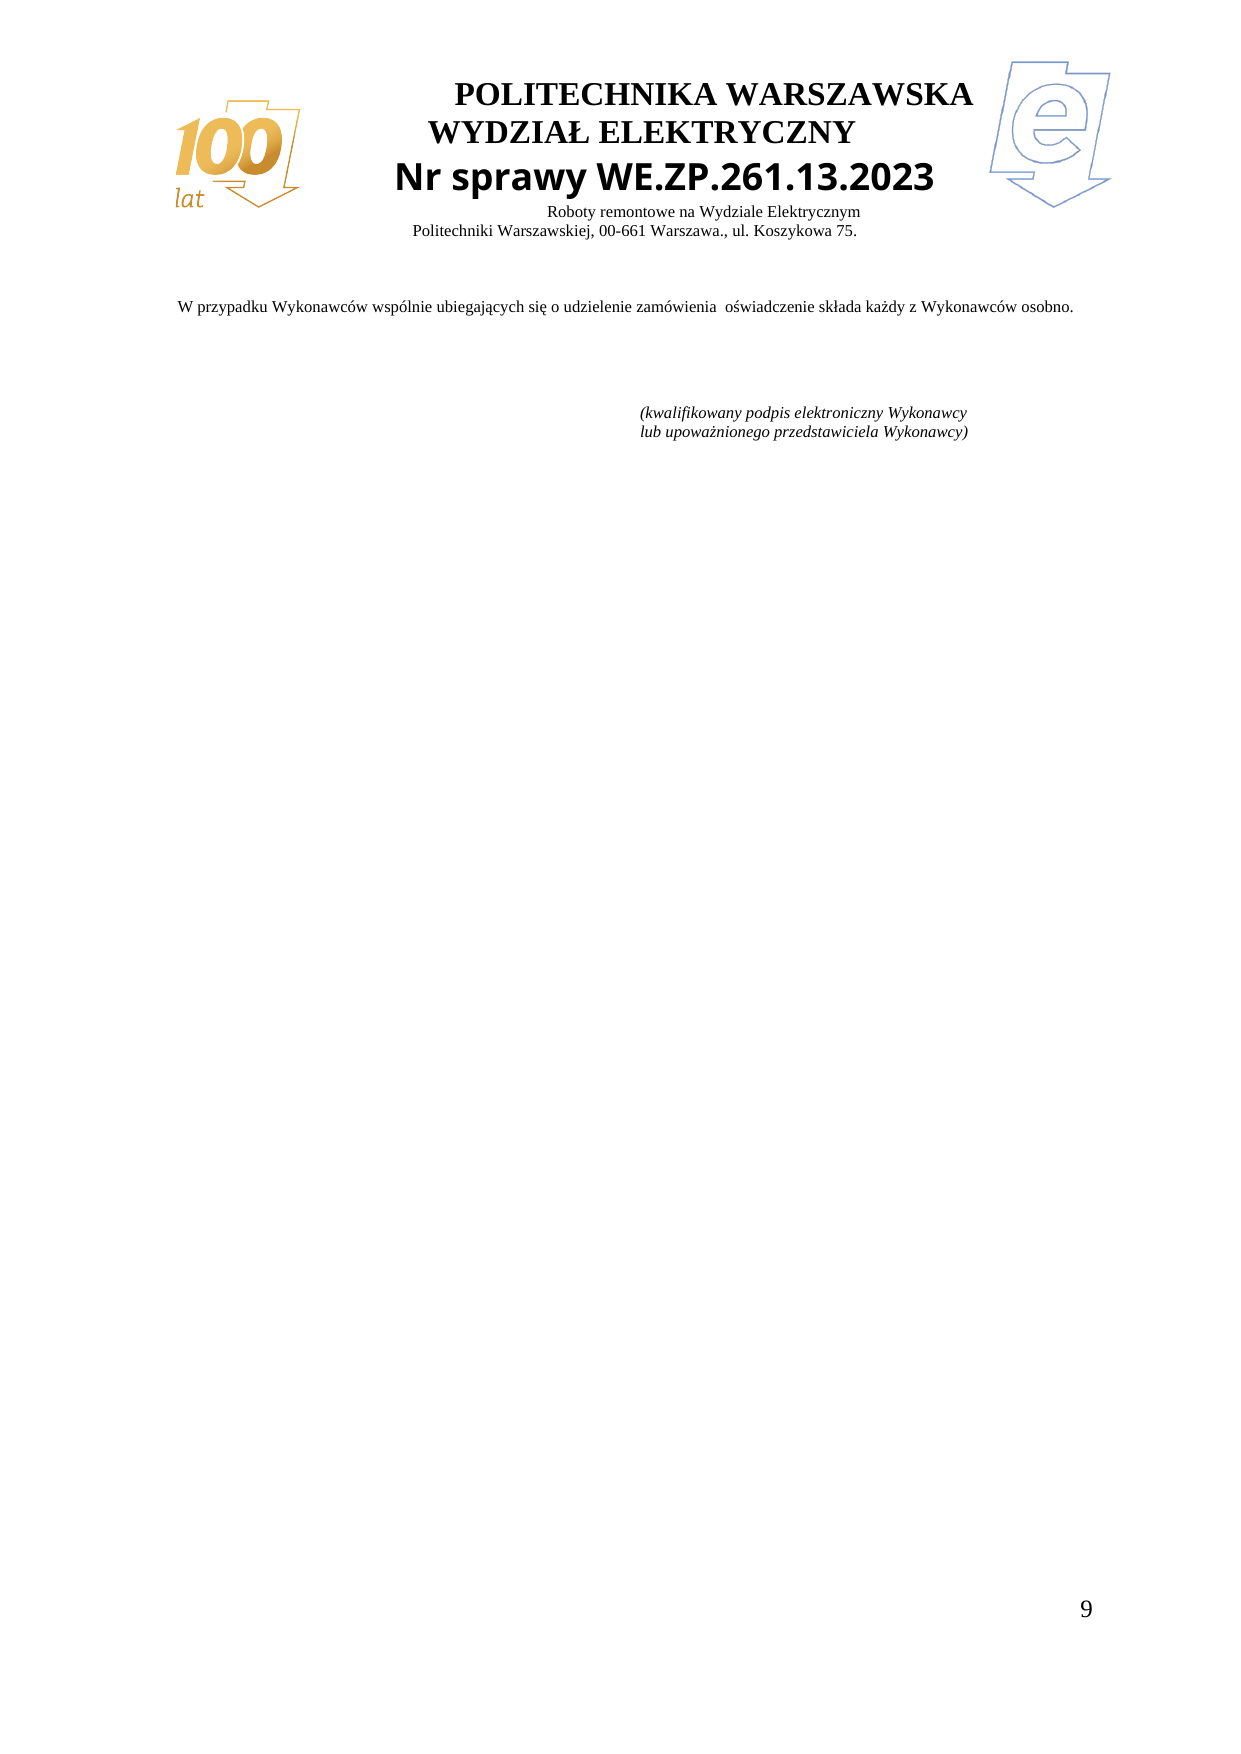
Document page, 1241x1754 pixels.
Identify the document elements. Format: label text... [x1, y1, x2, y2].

text W przypadku Wykonawców wspólnie ubiegających się o udzielenie zamówienia oświadczenie składa każdy z Wykonawców osobno. [177, 297, 1093, 316]
text (kwalifikowany podpis elektroniczny Wykonawcy [177, 403, 1093, 422]
text lub upoważnionego przedstawiciela Wykonawcy) [177, 422, 1093, 441]
picture [989, 61, 1112, 208]
picture [175, 100, 301, 208]
